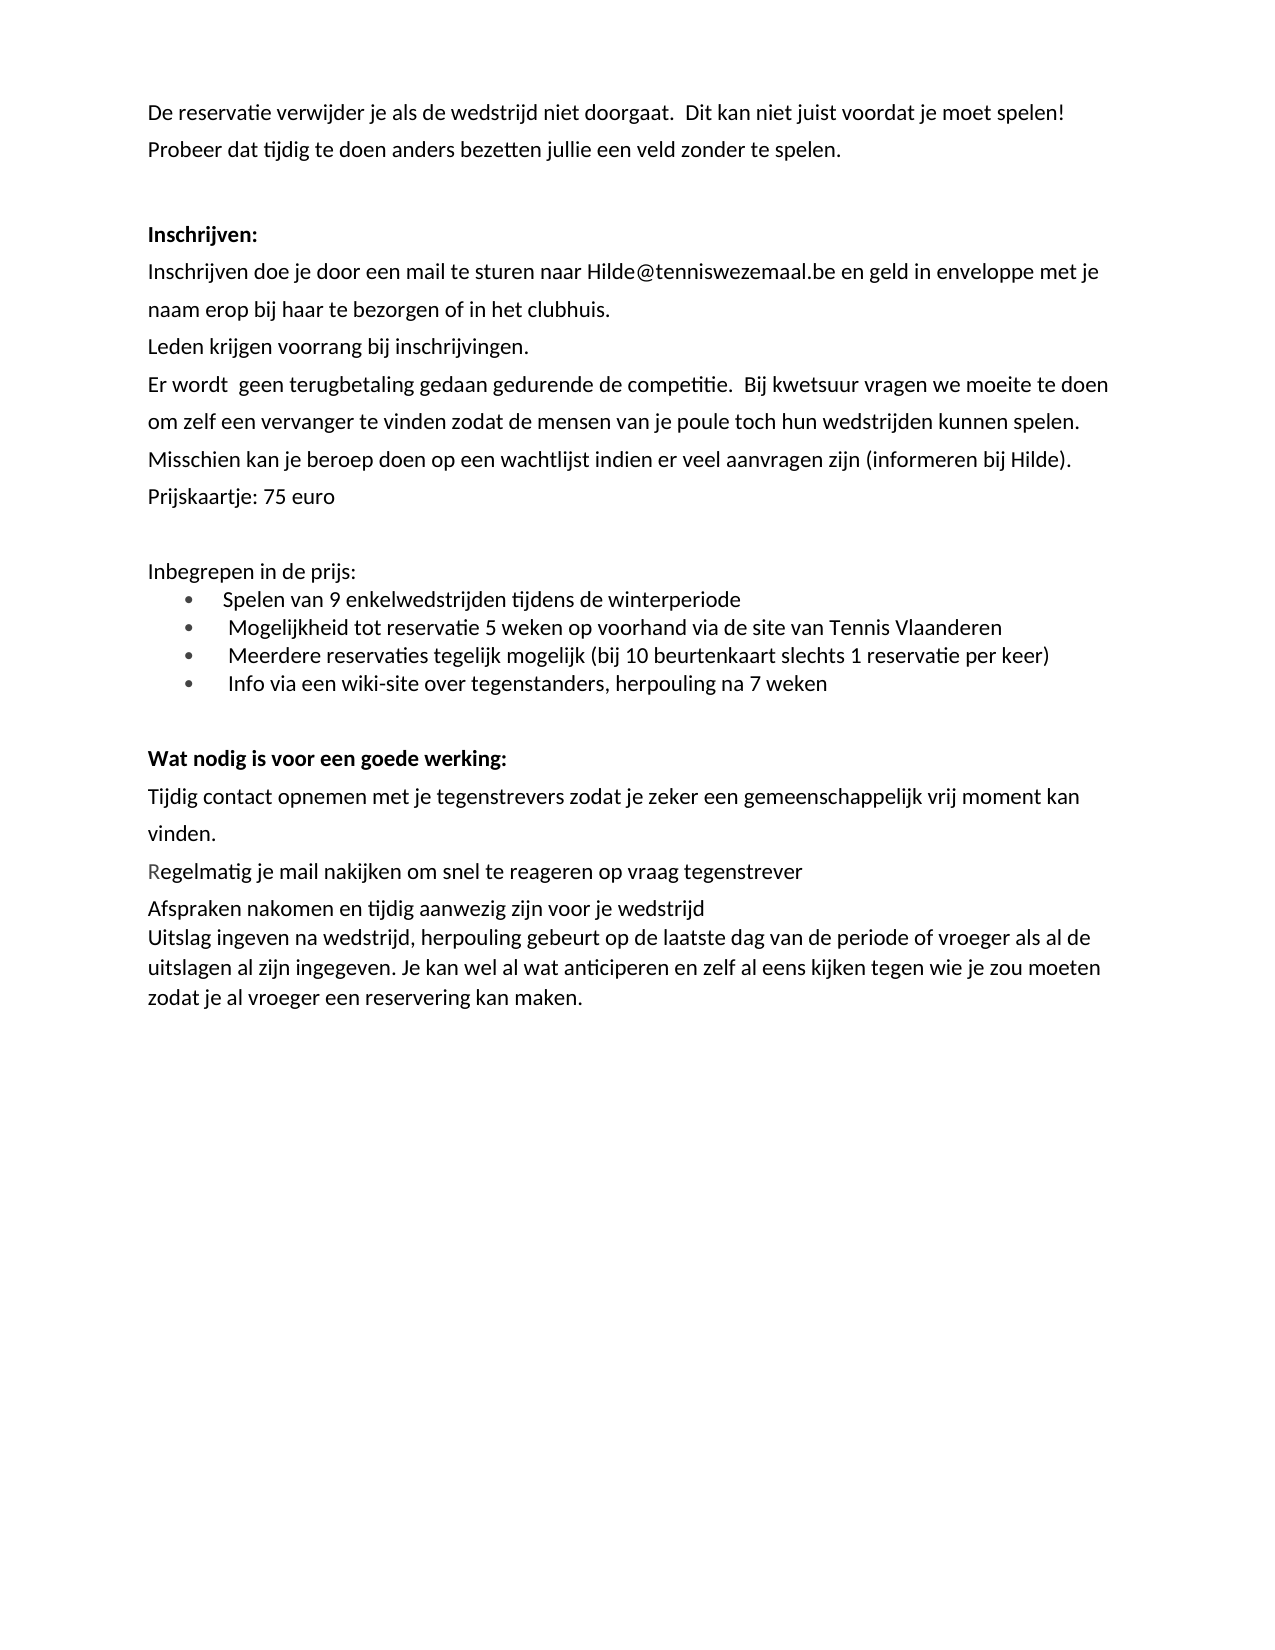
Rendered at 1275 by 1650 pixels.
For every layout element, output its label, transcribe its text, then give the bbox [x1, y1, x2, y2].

text Prijskaartje: 75 euro [148, 473, 1127, 511]
text Tijdig contact opnemen met je tegenstrevers zodat je zeker een gemeenschappelijk vrij moment kan vinden. [148, 773, 1127, 848]
list Mogelijkheid tot reservatie 5 weken op voorhand via de site van Tennis Vlaanderen [185, 613, 1127, 642]
text Wat nodig is voor een goede werking: [148, 735, 1127, 773]
list Info via een wiki-site over tegenstanders, herpouling na 7 weken [185, 669, 1127, 698]
text Inbegrepen in de prijs: [148, 548, 1127, 586]
text Leden krijgen voorrang bij inschrijvingen. [148, 323, 1127, 361]
text Inschrijven doe je door een mail te sturen naar Hilde@tenniswezemaal.be en geld in enveloppe met je naam erop bij haar te bezorgen of in het clubhuis. [148, 248, 1127, 323]
list Meerdere reservaties tegelijk mogelijk (bij 10 beurtenkaart slechts 1 reservatie per keer) [185, 642, 1127, 669]
text Afspraken nakomen en tijdig aanwezig zijn voor je wedstrijd [148, 885, 1127, 923]
text Er wordt geen terugbetaling gedaan gedurende de competitie. Bij kwetsuur vragen we moeite te doen om zelf een vervanger te vinden zodat de mensen van je poule toch hun wedstrijden kunnen spelen. Misschien kan je beroep doen op een wachtlijst indien er veel aanvragen zijn (informeren bij Hilde). [148, 361, 1127, 473]
text Regelmatig je mail nakijken om snel te reageren op vraag tegenstrever [148, 848, 1127, 885]
text De reservatie verwijder je als de wedstrijd niet doorgaat. Dit kan niet juist voordat je moet spelen! Probeer dat tijdig te doen anders bezetten jullie een veld zonder te spelen. [148, 89, 1127, 164]
text Uitslag ingeven na wedstrijd, herpouling gebeurt op de laatste dag van de periode of vroeger als al de uitslagen al zijn ingegeven. Je kan wel al wat anticiperen en zelf al eens kijken tegen wie je zou moeten zodat je al vroeger een reservering kan maken. [148, 923, 1127, 1011]
list Spelen van 9 enkelwedstrijden tijdens de winterperiode [185, 586, 1127, 613]
text Inschrijven: [148, 211, 1127, 248]
